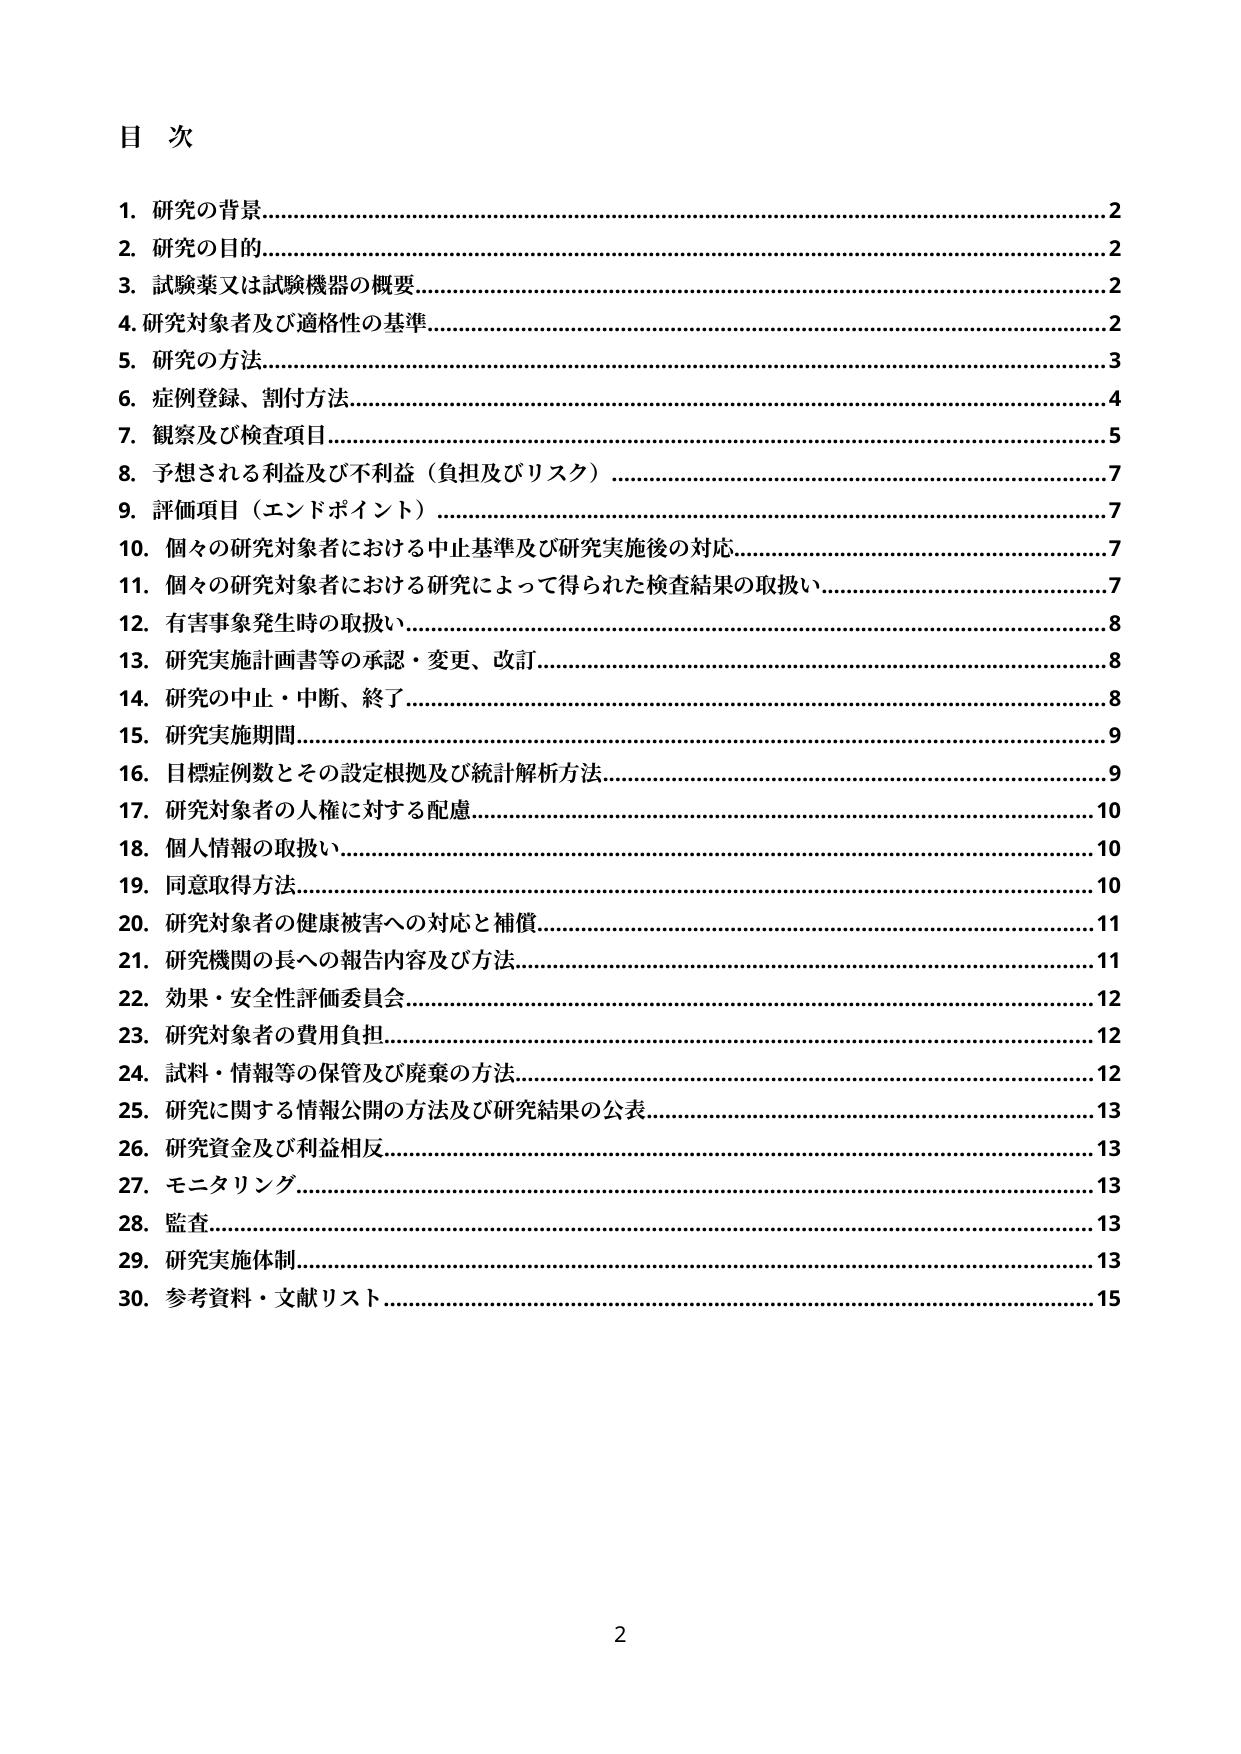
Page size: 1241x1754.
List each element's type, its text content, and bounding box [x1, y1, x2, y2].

text 5．研究の方法 3 [118, 337, 1122, 375]
text 30．参考資料・文献リスト 15 [118, 1275, 1122, 1312]
text 9．評価項目（エンドポイント） 7 [118, 487, 1122, 525]
text 4. 研究対象者及び適格性の基準 2 [118, 300, 1122, 337]
text 15．研究実施期間 9 [118, 712, 1122, 750]
text 24．試料・情報等の保管及び廃棄の方法 12 [118, 1050, 1122, 1087]
text 25．研究に関する情報公開の方法及び研究結果の公表 13 [118, 1087, 1122, 1125]
text 12．有害事象発生時の取扱い 8 [118, 600, 1122, 637]
text 1．研究の背景 2 [118, 187, 1122, 225]
text 21．研究機関の長への報告内容及び方法 11 [118, 937, 1122, 975]
text 8．予想される利益及び不利益（負担及びリスク） 7 [118, 450, 1122, 487]
text 14．研究の中止・中断、終了 8 [118, 675, 1122, 712]
text 23．研究対象者の費用負担 12 [118, 1012, 1122, 1050]
text 11．個々の研究対象者における研究によって得られた検査結果の取扱い 7 [118, 562, 1122, 600]
text 7．観察及び検査項目 5 [118, 412, 1122, 450]
text 13．研究実施計画書等の承認・変更、改訂 8 [118, 637, 1122, 675]
text 28．監査 13 [118, 1200, 1122, 1237]
text 3．試験薬又は試験機器の概要 2 [118, 262, 1122, 300]
text 27．モニタリング 13 [118, 1162, 1122, 1200]
text 22．効果・安全性評価委員会 12 [118, 975, 1122, 1012]
text 17．研究対象者の人権に対する配慮 10 [118, 787, 1122, 825]
text 10．個々の研究対象者における中止基準及び研究実施後の対応 7 [118, 525, 1122, 562]
text 目 次 [118, 118, 1122, 154]
text 26．研究資金及び利益相反 13 [118, 1125, 1122, 1162]
text 18．個人情報の取扱い 10 [118, 825, 1122, 862]
text 29．研究実施体制 13 [118, 1237, 1122, 1275]
text 16．目標症例数とその設定根拠及び統計解析方法 9 [118, 750, 1122, 787]
text 19．同意取得方法 10 [118, 862, 1122, 900]
text 20．研究対象者の健康被害への対応と補償 11 [118, 900, 1122, 937]
text 2．研究の目的 2 [118, 225, 1122, 262]
text 6．症例登録、割付方法 4 [118, 375, 1122, 412]
